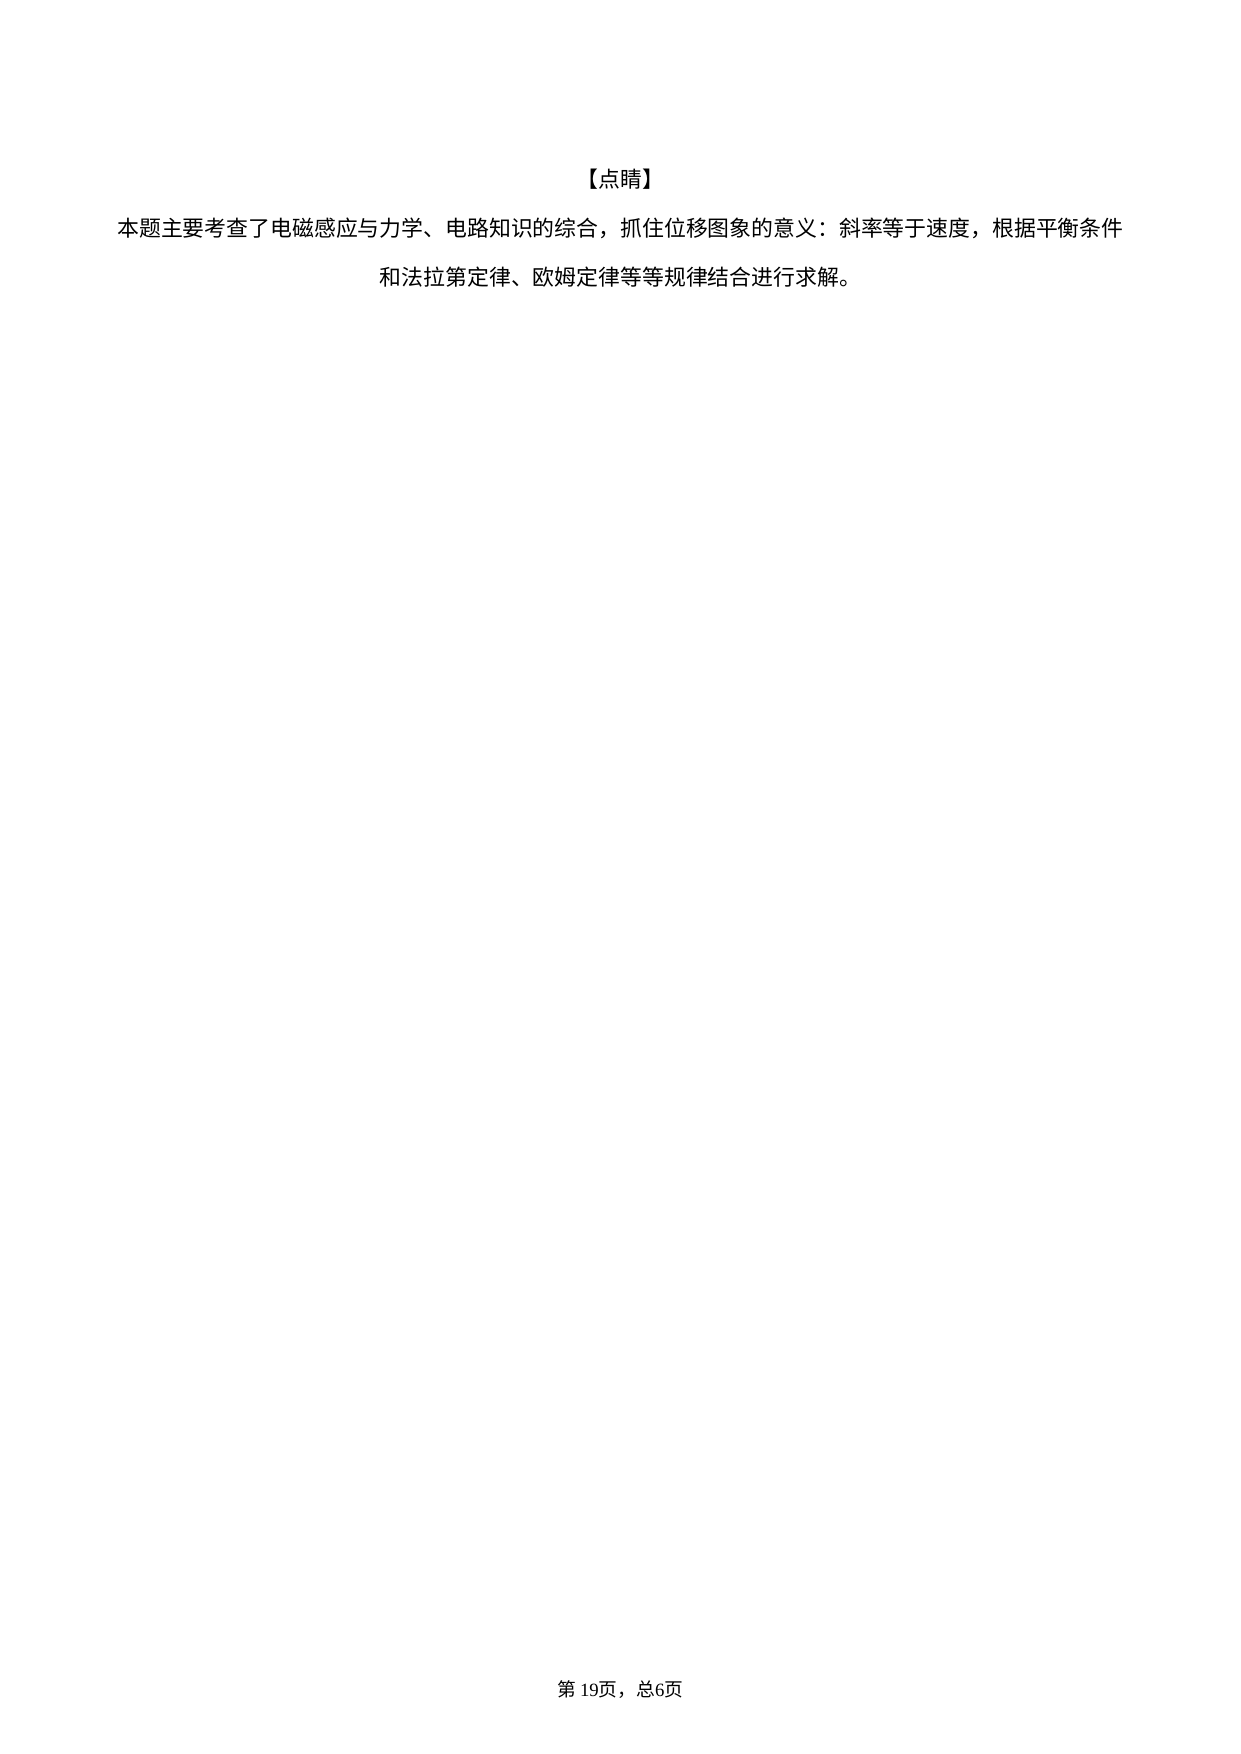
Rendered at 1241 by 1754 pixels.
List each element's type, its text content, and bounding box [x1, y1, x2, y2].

text 本题主要考查了电磁感应与力学、电路知识的综合，抓住位移图象的意义：斜率等于速度，根据平衡条件和法拉第定律、欧姆定律等等规律结合进行求解。 [112, 210, 1128, 292]
text 【点睛】 [112, 162, 1128, 194]
